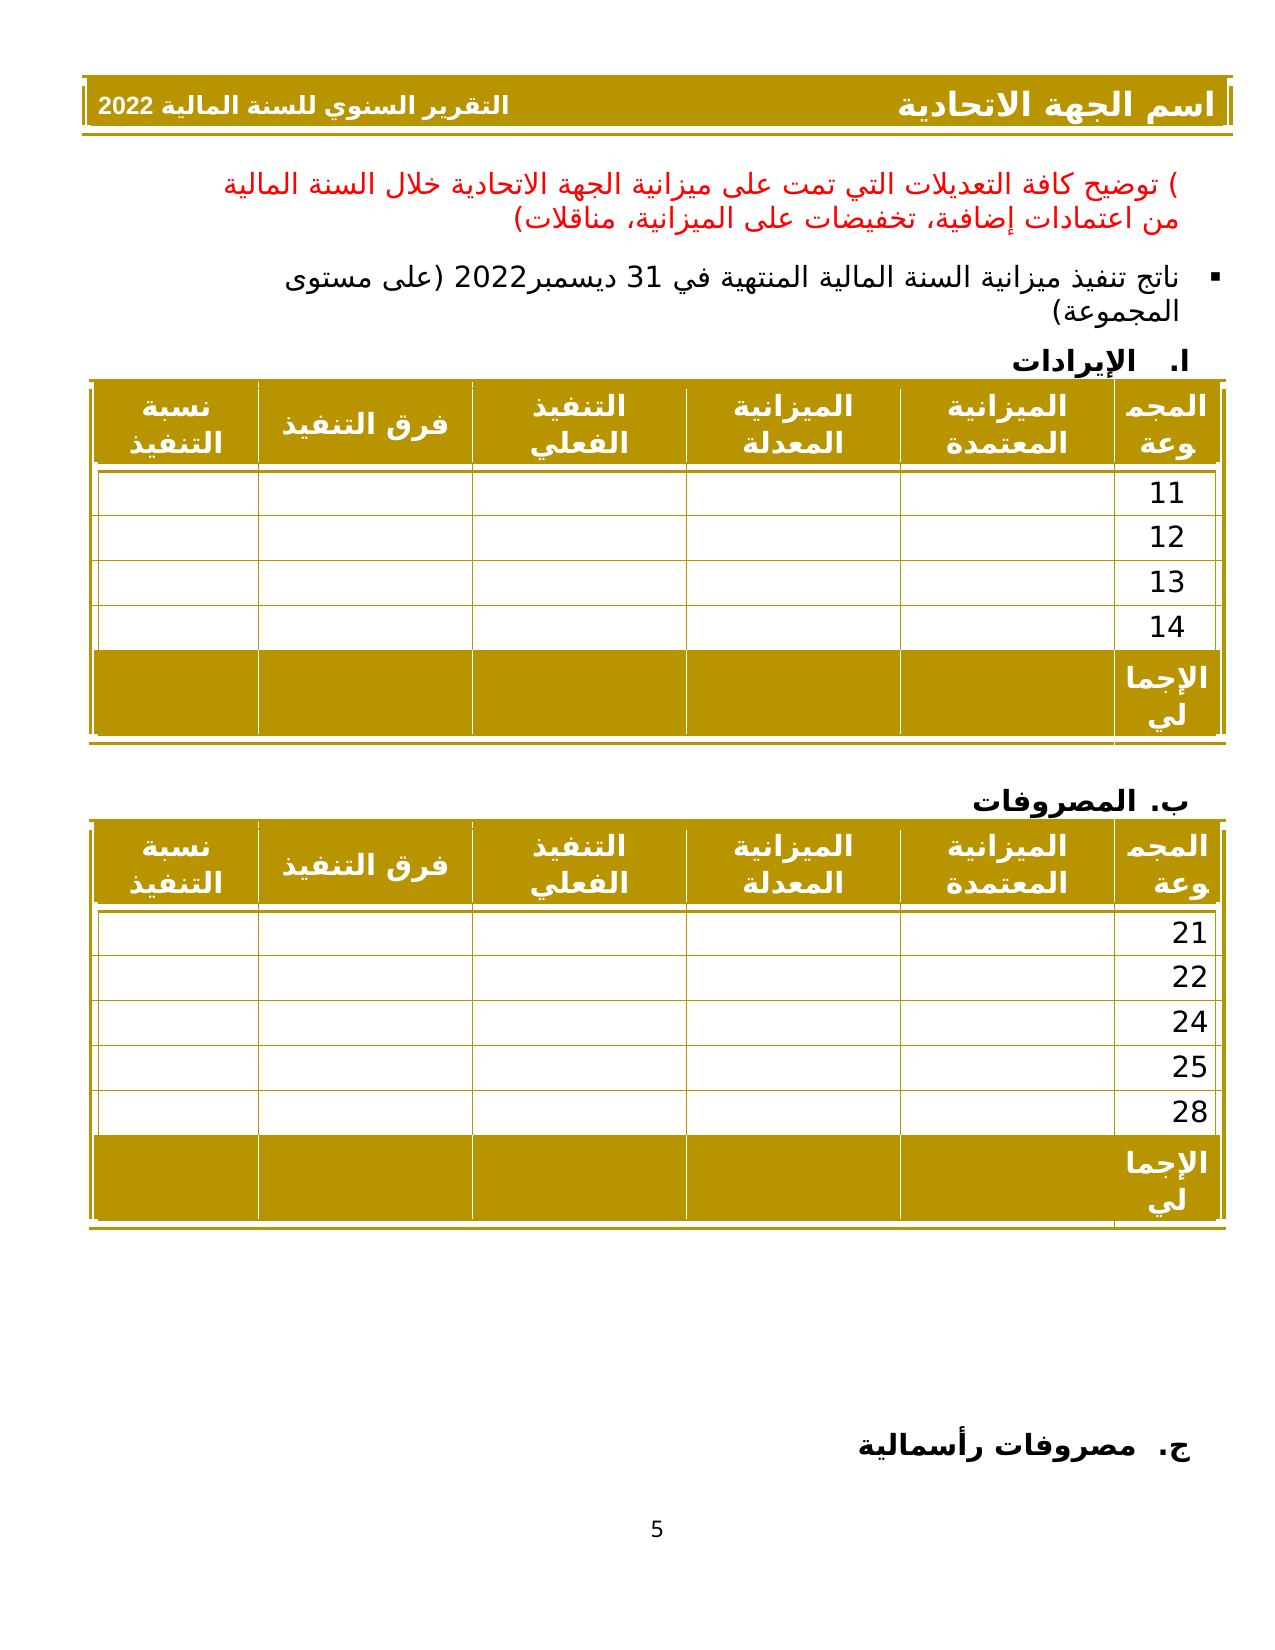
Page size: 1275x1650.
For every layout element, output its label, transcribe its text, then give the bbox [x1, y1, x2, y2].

table_cell [687, 1091, 900, 1135]
table_cell [901, 606, 1114, 650]
table_cell [259, 654, 472, 660]
table_cell [901, 516, 1114, 560]
table_cell [901, 1091, 1114, 1135]
table_header فرق التنفيذ [259, 390, 472, 462]
table_cell [259, 661, 472, 734]
table_cell [901, 1001, 1114, 1045]
table_cell [473, 473, 686, 515]
table_header التنفيذ الفعلي [473, 390, 686, 462]
table_cell [901, 473, 1114, 515]
table_cell [94, 902, 258, 955]
table_cell [473, 561, 686, 605]
table_cell [259, 606, 472, 650]
list الإيرادات [252, 344, 1190, 378]
table_cell 25 [1115, 1046, 1215, 1090]
table_cell [687, 913, 900, 955]
table_cell [94, 1001, 98, 1045]
table_cell [259, 1091, 472, 1135]
table_cell [473, 913, 686, 955]
table_cell [259, 1001, 472, 1045]
table_cell [259, 904, 472, 910]
table_cell [687, 516, 900, 560]
table_cell [687, 464, 900, 470]
table_cell 14 [1115, 606, 1215, 650]
table_cell الإجمالي [1115, 1135, 1220, 1219]
table_header الميزانية المعدلة [687, 830, 900, 902]
table_header التنفيذ الفعلي [473, 830, 686, 902]
table_cell [259, 1046, 472, 1090]
table_cell [94, 1135, 258, 1219]
table_cell [99, 561, 258, 605]
table_cell [99, 516, 258, 560]
table_cell [259, 473, 472, 515]
table_cell [901, 1046, 1114, 1090]
table_cell 11 [1115, 462, 1220, 515]
table_cell [94, 650, 258, 734]
table_cell [901, 661, 1114, 734]
table_cell [473, 956, 686, 1000]
table_cell [99, 606, 258, 650]
table_cell [94, 561, 98, 605]
table_cell [259, 561, 472, 605]
table_cell [473, 1139, 686, 1145]
table_cell [687, 904, 900, 910]
table_cell [473, 654, 686, 660]
table_cell [687, 1001, 900, 1045]
table_cell 13 [1115, 561, 1215, 605]
table_header الميزانية المعدلة [687, 390, 900, 462]
table_cell [473, 1146, 686, 1219]
table_header الميزانية المعتمدة [901, 830, 1114, 902]
table_cell [901, 956, 1114, 1000]
table_cell [94, 462, 258, 515]
table_cell [901, 1139, 1114, 1145]
table_cell [99, 956, 258, 1000]
table_cell [259, 913, 472, 955]
list ناتج تنفيذ ميزانية السنة المالية المنتهية في 31 ديسمبر2022 (على مستوى المجموعة) [177, 260, 1209, 328]
list المصروفات [252, 784, 1190, 818]
table_header المجموعة [1115, 382, 1220, 462]
table_cell [687, 1139, 900, 1145]
table_cell 28 [1115, 1091, 1215, 1135]
table_cell [259, 1146, 472, 1219]
table_cell [259, 1139, 472, 1145]
table_cell [473, 606, 686, 650]
table_cell [99, 1046, 258, 1090]
table_cell [473, 661, 686, 734]
table_cell [901, 904, 1114, 910]
table_cell 22 [1115, 956, 1215, 1000]
table_cell [687, 606, 900, 650]
table_cell 24 [1115, 1001, 1215, 1045]
table_cell الإجمالي [1115, 650, 1220, 734]
table_cell [99, 1091, 258, 1135]
table_cell [687, 956, 900, 1000]
table_cell [94, 1046, 98, 1090]
table_cell [94, 1091, 98, 1135]
table_cell 21 [1115, 902, 1220, 955]
table_cell [259, 464, 472, 470]
table_cell [473, 1091, 686, 1135]
table_cell [259, 956, 472, 1000]
table_cell [901, 1146, 1114, 1219]
table_cell [473, 1001, 686, 1045]
table_header الميزانية المعتمدة [901, 390, 1114, 462]
table_header نسبة التنفيذ [94, 382, 258, 462]
table_cell [473, 904, 686, 910]
table_header فرق التنفيذ [259, 830, 472, 902]
table_cell [99, 1001, 258, 1045]
table_cell 12 [1115, 516, 1215, 560]
table_cell [473, 1046, 686, 1090]
table_cell [94, 956, 98, 1000]
table_cell [687, 661, 900, 734]
table_cell [94, 606, 98, 650]
table_cell [473, 516, 686, 560]
table_cell [687, 1046, 900, 1090]
table_cell [901, 654, 1114, 660]
table_cell [259, 516, 472, 560]
table_cell [901, 913, 1114, 955]
table_cell [901, 561, 1114, 605]
table_header نسبة التنفيذ [94, 822, 258, 902]
table_cell [94, 516, 98, 560]
table_cell [473, 464, 686, 470]
table_cell [687, 654, 900, 660]
table_cell [687, 473, 900, 515]
list مصروفات رأسمالية [252, 1428, 1190, 1462]
table_cell [687, 1146, 900, 1219]
table_cell [901, 464, 1114, 470]
list ) توضيح كافة التعديلات التي تمت على ميزانية الجهة الاتحادية خلال السنة المالية من اعتمادات إضافية، تخفيضات على الميزانية، مناقلات) [177, 167, 1180, 235]
table_cell [687, 561, 900, 605]
table_header المجموعة [1115, 822, 1220, 902]
